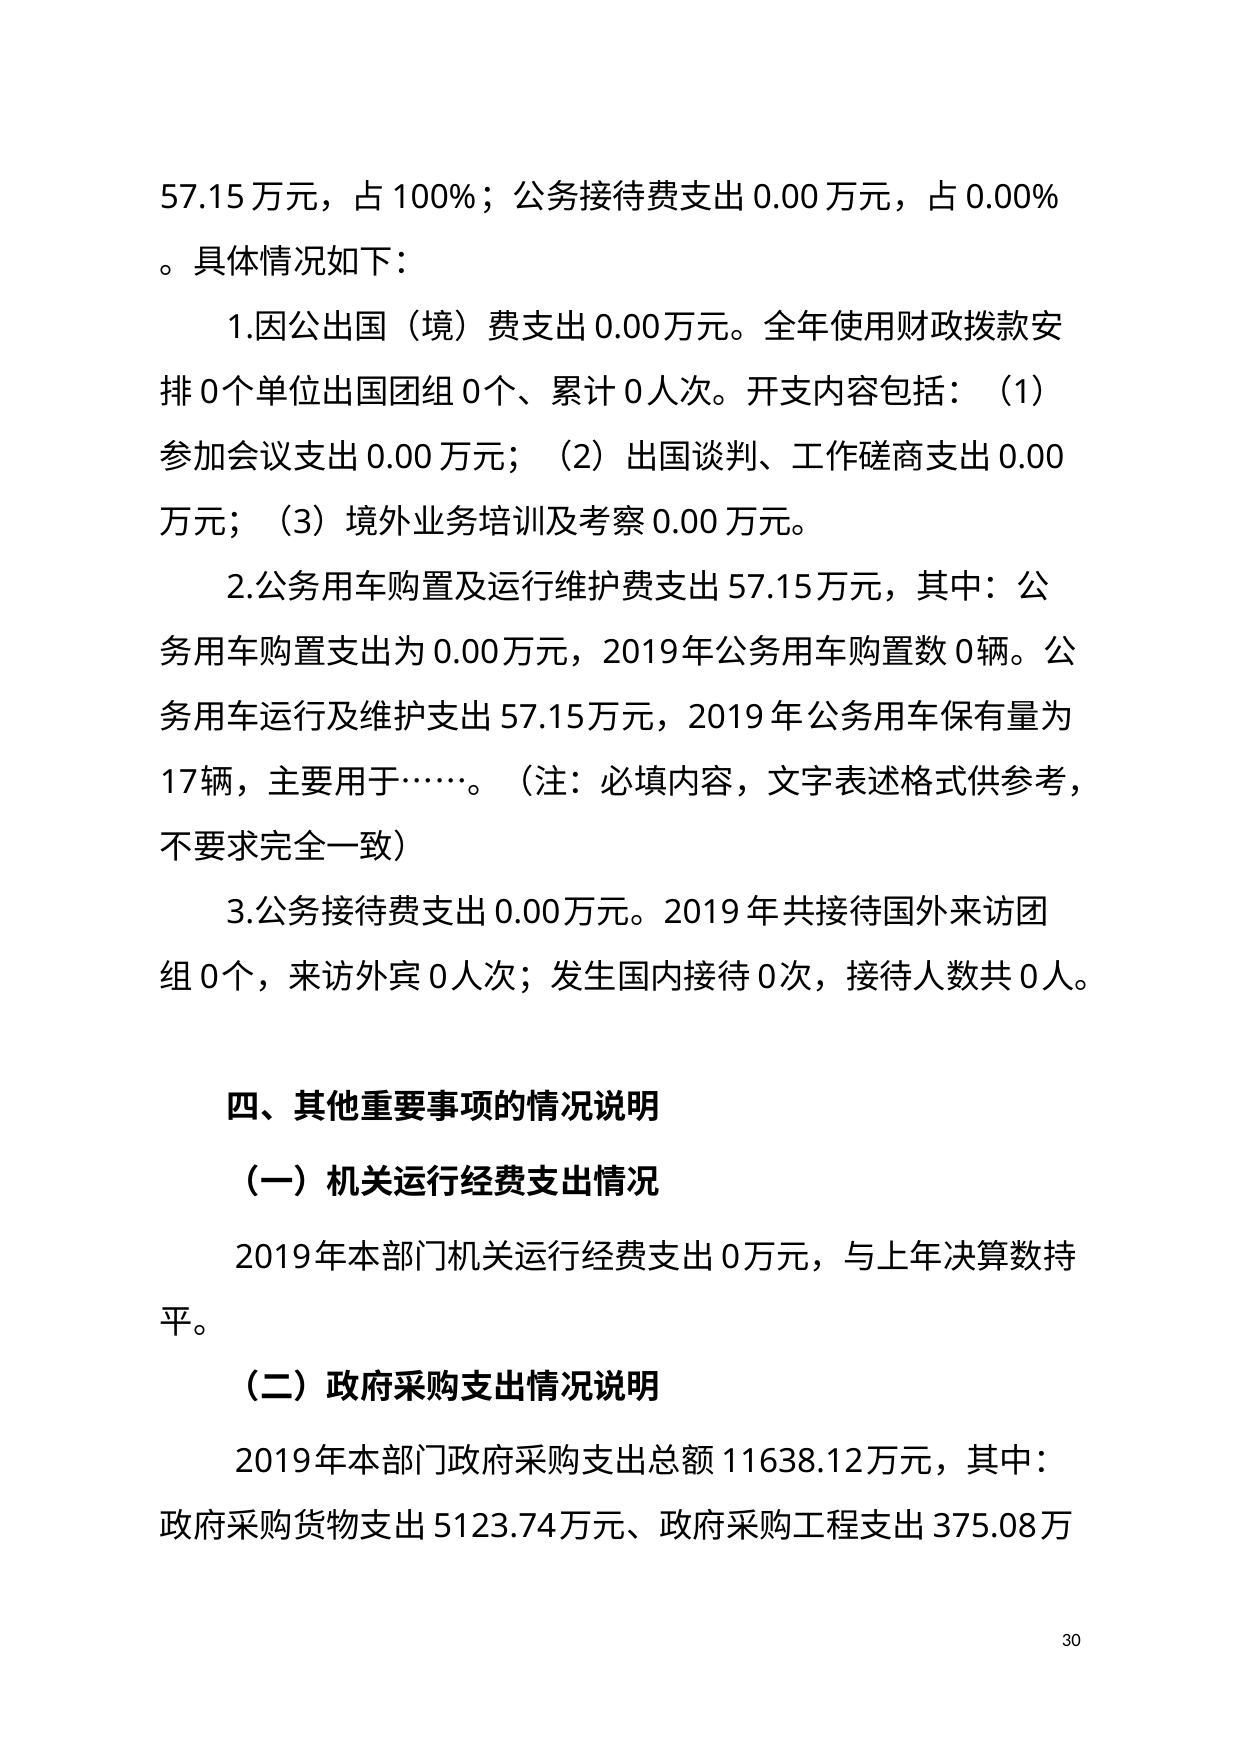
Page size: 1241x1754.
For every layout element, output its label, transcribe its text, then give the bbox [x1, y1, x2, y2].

text （二）政府采购支出情况说明 [159, 1351, 1081, 1416]
text 3.公务接待费支出0.00 万元。2019年 共接待国外来访团组0 个，来访外宾0 人次；发生国内接待0 次，接待人数共0 人。 [159, 877, 1081, 1072]
text 2.公务用车购置及运行维护费支出57.15 万元，其中：公务用车购置支出为0.00 万元，2019 年公务用车购置数0 辆。公务用车运行及维护支出57.15 万元，2019年 公务用车保有量为17 辆，主要用于……。（注：必填内容，文字表述格式供参考，不要求完全一致） [159, 552, 1081, 877]
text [159, 1426, 1081, 1556]
text （一）机关运行经费支出情况 [159, 1147, 1081, 1212]
text 1.因公出国（境）费支出0.00 万元。全年使用财政拨款安排0 个单位出国团组0 个、累计0 人次。开支内容包括：（1）参加会议支出0.00万元；（2）出国谈判、工作磋商支出0.00万元；（3）境外业务培训及考察0.00万元。 [159, 292, 1081, 552]
text 四、其他重要事项的情况说明 [159, 1072, 1081, 1137]
text 2019 年本部门机关运行经费支出0 万元，与上年决算数持平。 [159, 1221, 1081, 1351]
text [159, 162, 1081, 292]
